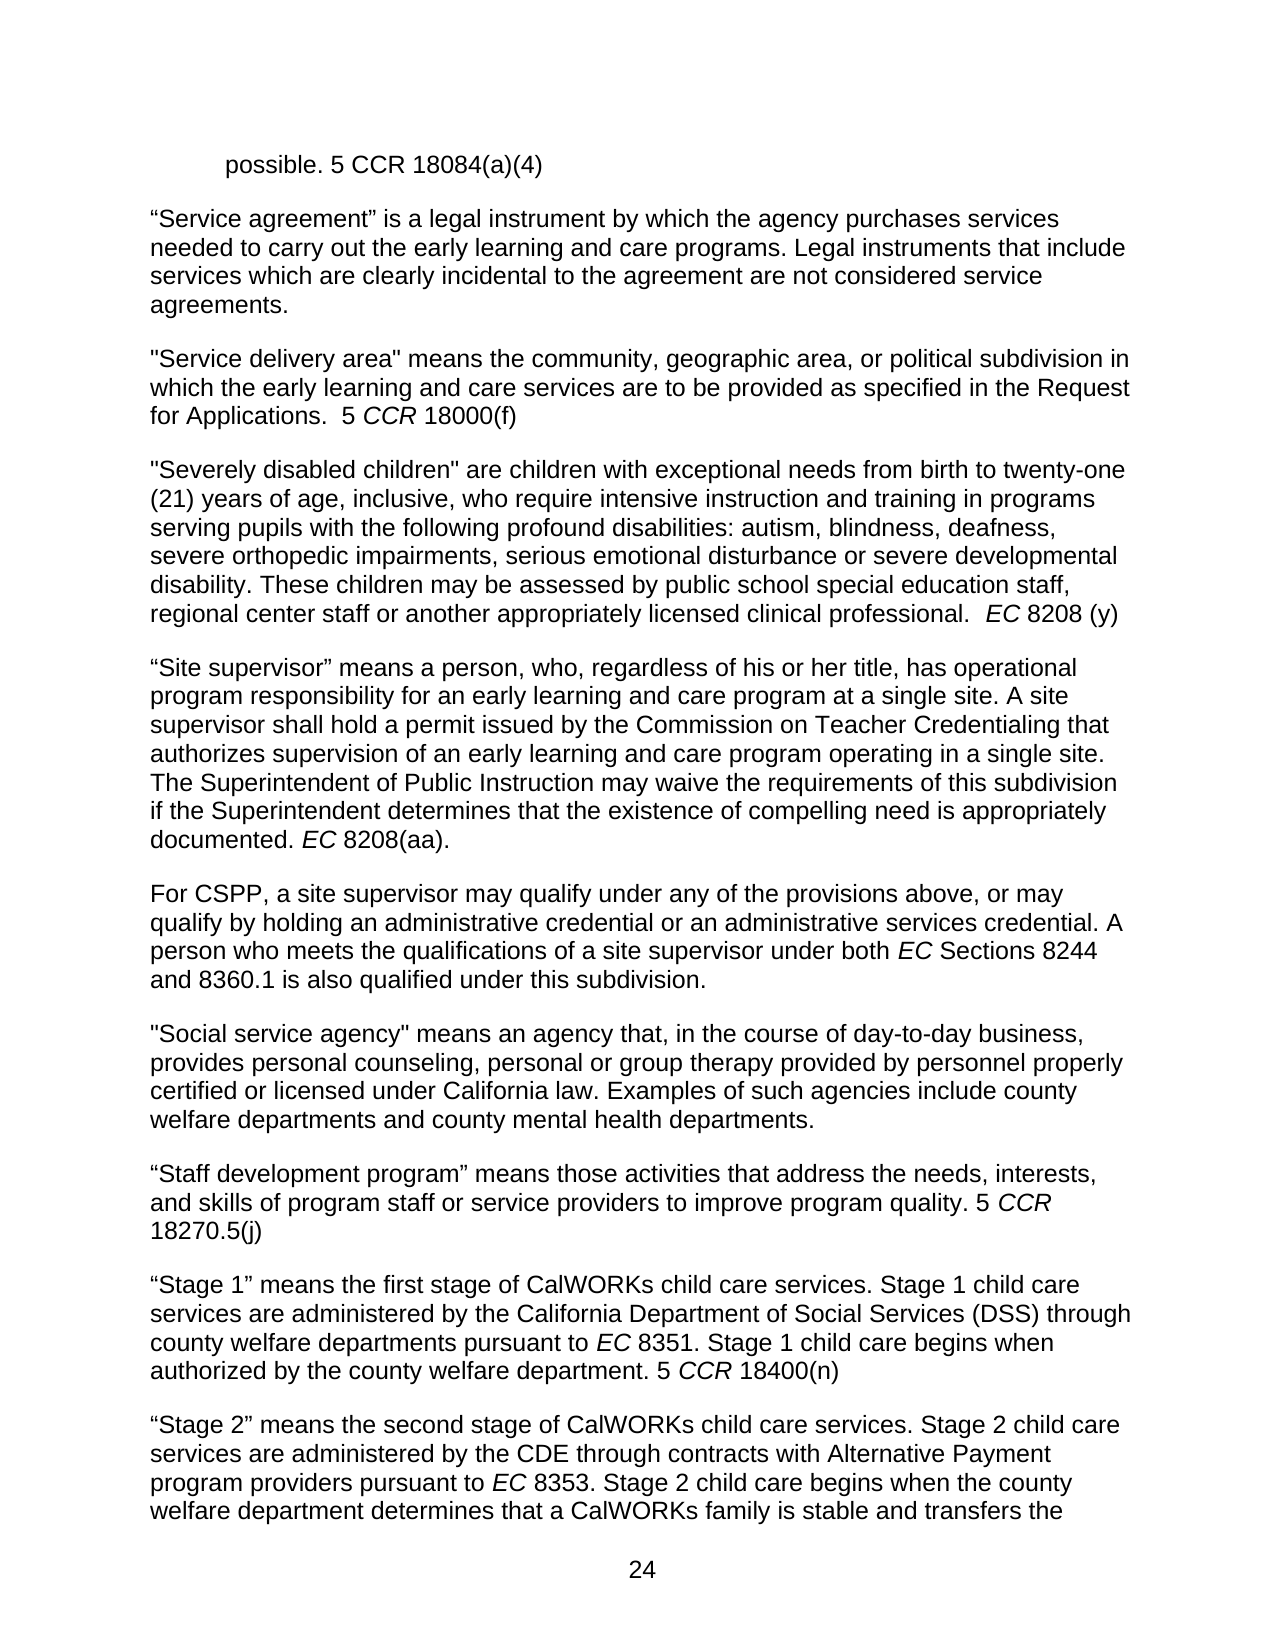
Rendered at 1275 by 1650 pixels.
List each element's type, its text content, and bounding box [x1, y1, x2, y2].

text For CSPP, a site supervisor may qualify under any of the provisions above, or may qualify by holding an administrative credential or an administrative services credential. A person who meets the qualifications of a site supervisor under both EC Sections 8244 and 8360.1 is also qualified under this subdivision. [150, 879, 1134, 994]
text “Stage 1” means the first stage of CalWORKs child care services. Stage 1 child care services are administered by the California Department of Social Services (DSS) through county welfare departments pursuant to EC 8351. Stage 1 child care begins when authorized by the county welfare department. 5 CCR 18400(n) [150, 1270, 1134, 1385]
text "Service delivery area" means the community, geographic area, or political subdivision in which the early learning and care services are to be provided as specified in the Request for Applications. 5 CCR 18000(f) [150, 344, 1134, 430]
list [150, 150, 1134, 179]
text “Service agreement” is a legal instrument by which the agency purchases services needed to carry out the early learning and care programs. Legal instruments that include services which are clearly incidental to the agreement are not considered service agreements. [150, 204, 1134, 319]
text "Social service agency" means an agency that, in the course of day-to-day business, provides personal counseling, personal or group therapy provided by personnel properly certified or licensed under California law. Examples of such agencies include county welfare departments and county mental health departments. [150, 1019, 1134, 1134]
text “Site supervisor” means a person, who, regardless of his or her title, has operational program responsibility for an early learning and care program at a single site. A site supervisor shall hold a permit issued by the Commission on Teacher Credentialing that authorizes supervision of an early learning and care program operating in a single site. The Superintendent of Public Instruction may waive the requirements of this subdivision if the Superintendent determines that the existence of compelling need is appropriately documented. EC 8208(aa). [150, 652, 1134, 854]
text "Severely disabled children" are children with exceptional needs from birth to twenty-one (21) years of age, inclusive, who require intensive instruction and training in programs serving pupils with the following profound disabilities: autism, blindness, deafness, severe orthopedic impairments, serious emotional disturbance or severe developmental disability. These children may be assessed by public school special education staff, regional center staff or another appropriately licensed clinical professional. EC 8208 (y) [150, 455, 1134, 627]
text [150, 1410, 1134, 1525]
text “Staff development program” means those activities that address the needs, interests, and skills of program staff or service providers to improve program quality. 5 CCR 18270.5(j) [150, 1159, 1134, 1245]
